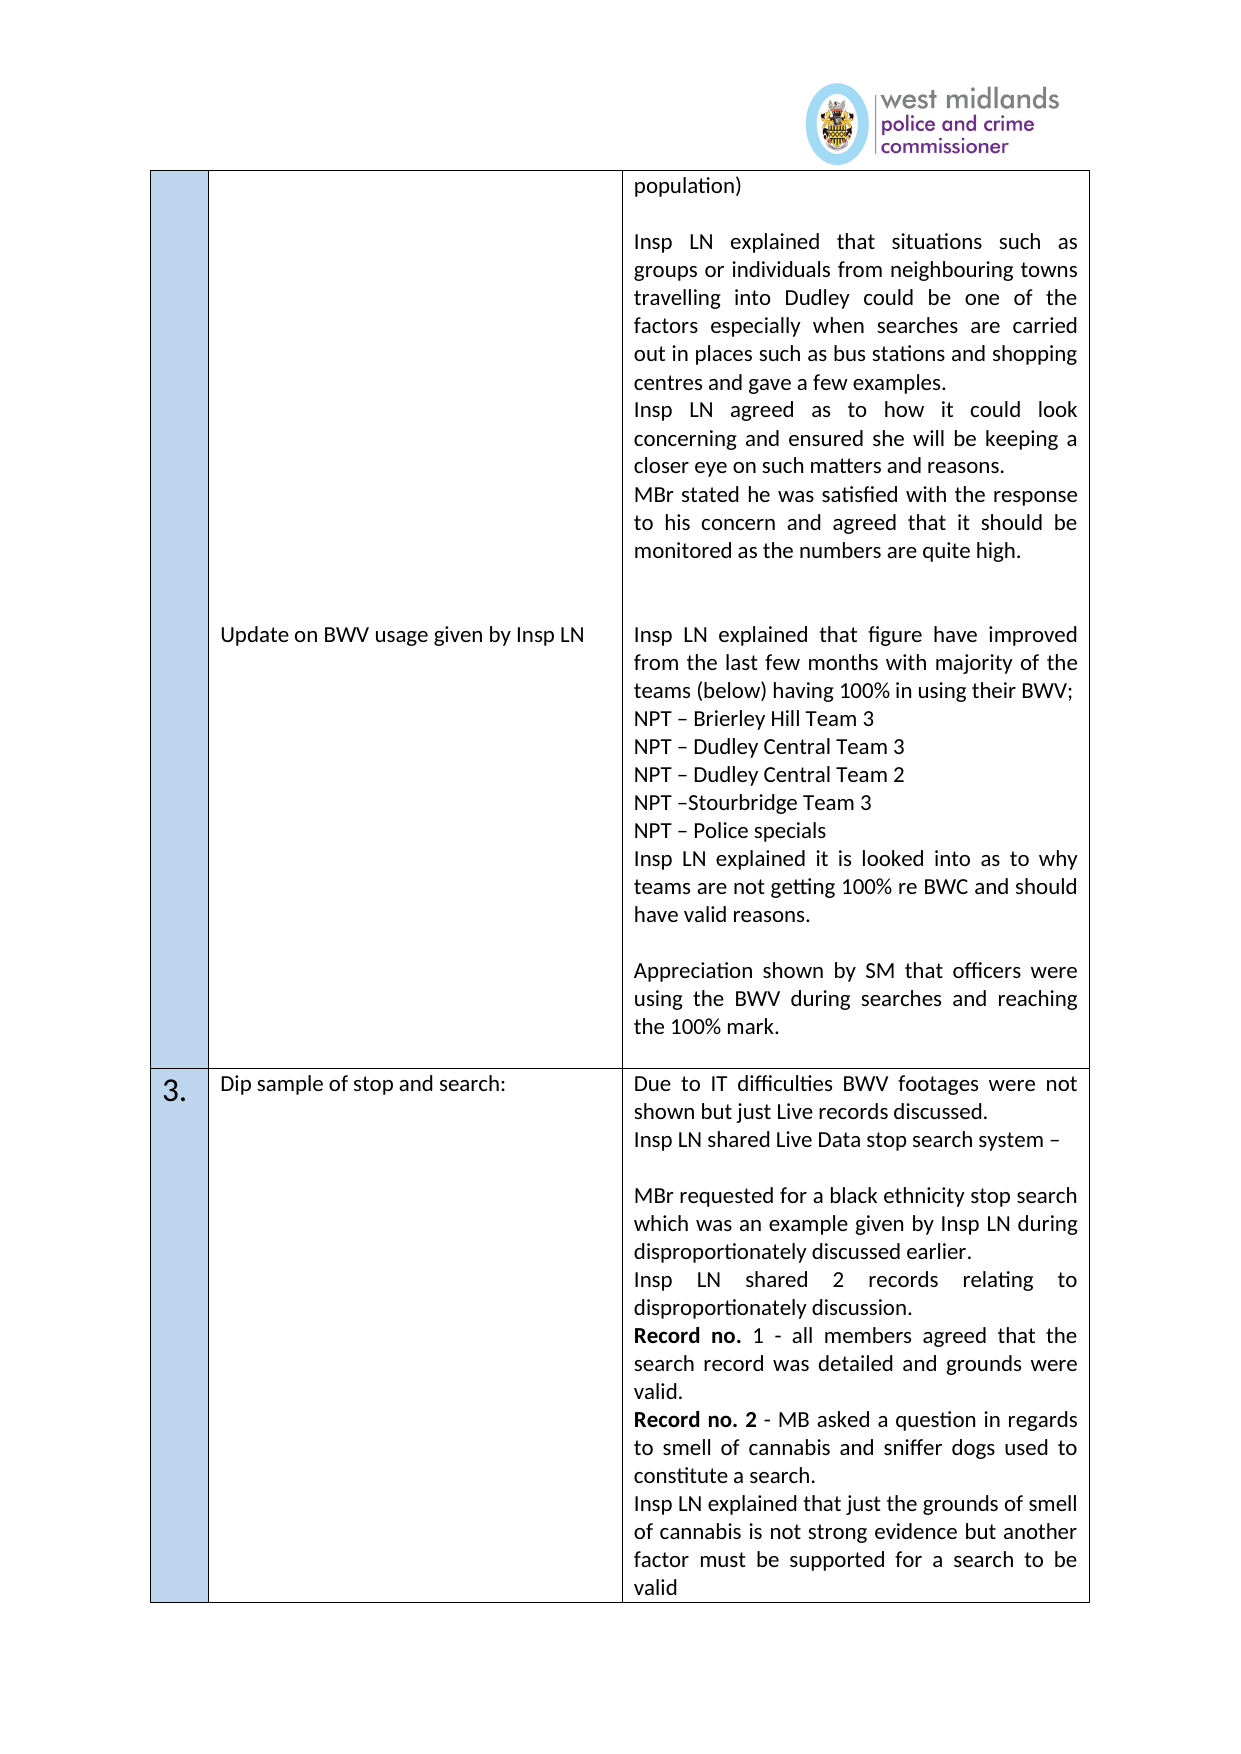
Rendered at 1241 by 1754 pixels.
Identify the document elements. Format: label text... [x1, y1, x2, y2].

picture [791, 73, 1087, 170]
table_cell Dip sample of stop and search: [209, 1069, 622, 1602]
table_cell UPDATE on stop and search data from Inspector Leanne Nicklin Update on BWV usage given by Insp LN [209, 171, 622, 1068]
table_cell 2. [151, 171, 208, 1068]
table_cell 3. [151, 1069, 208, 1602]
